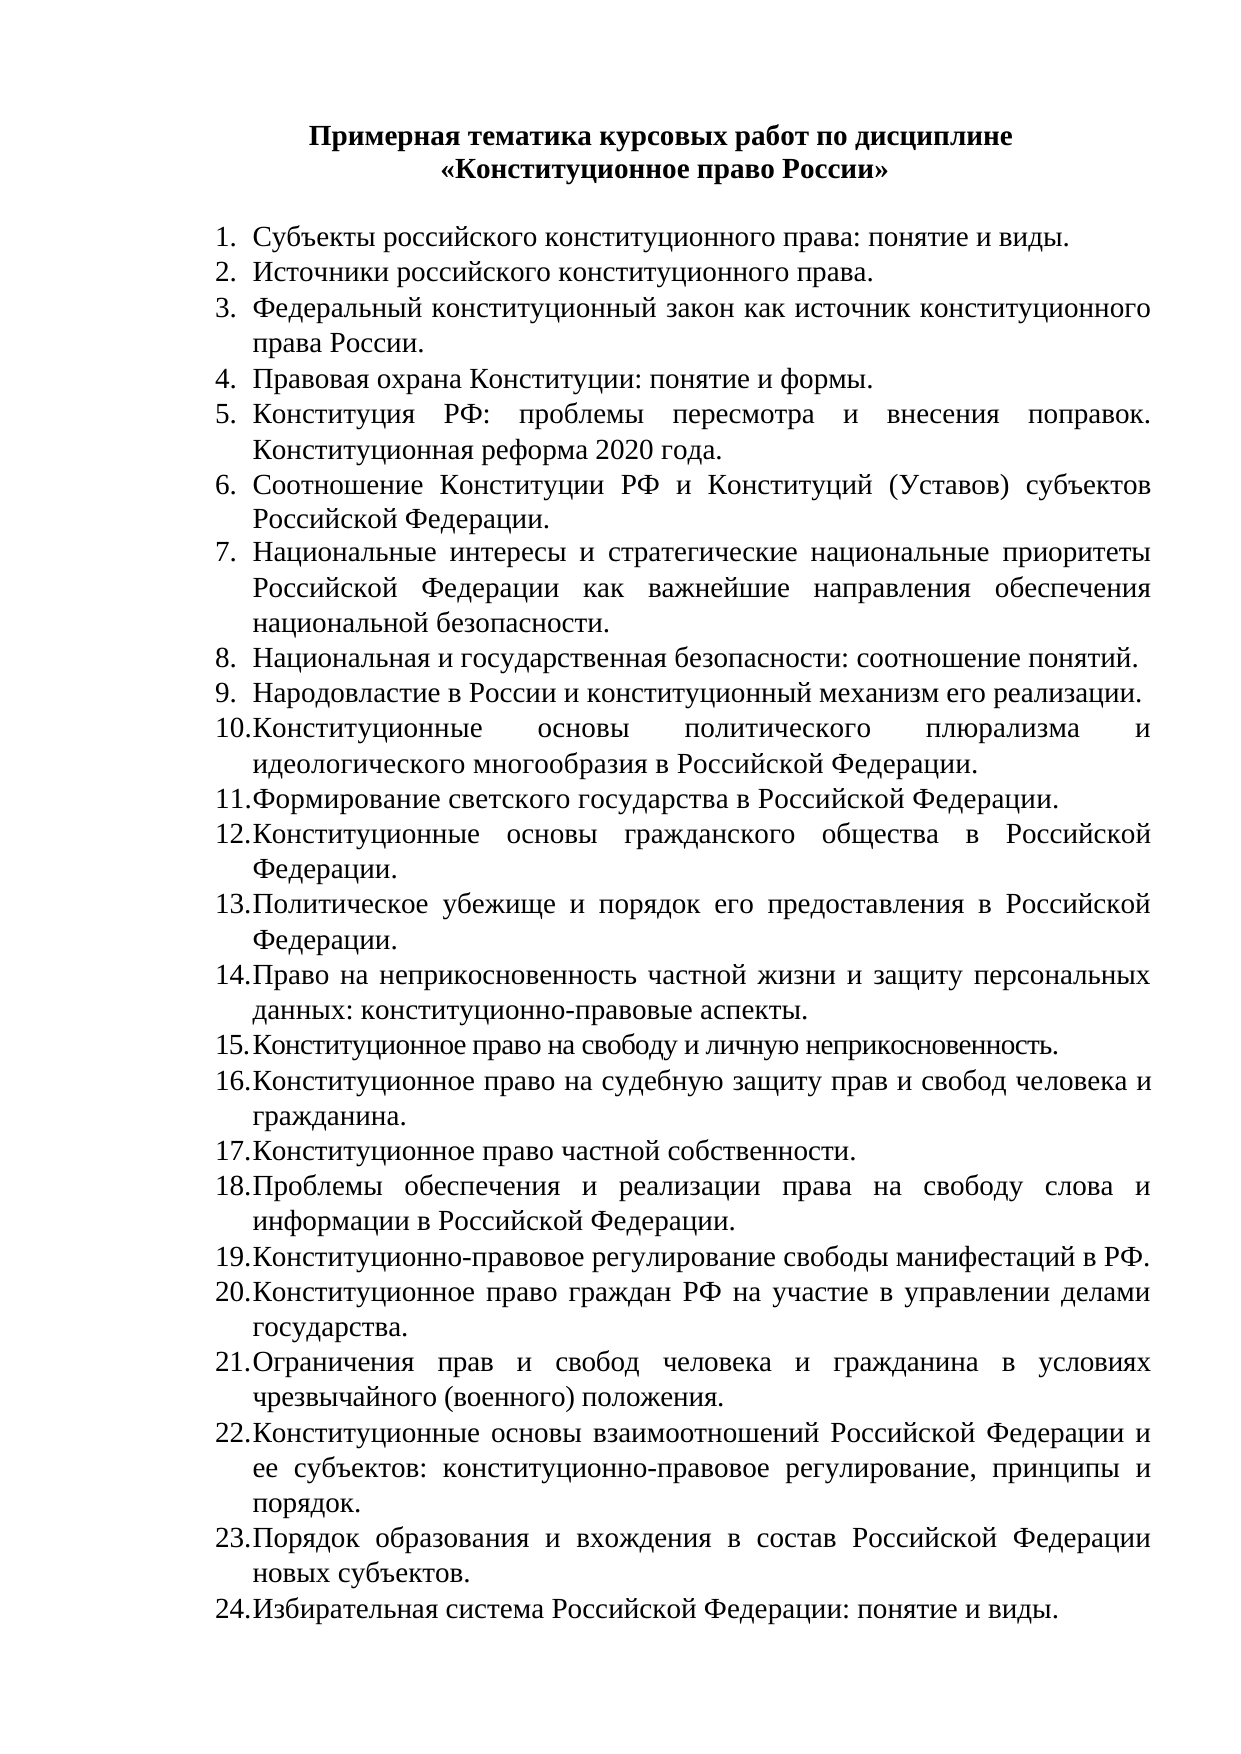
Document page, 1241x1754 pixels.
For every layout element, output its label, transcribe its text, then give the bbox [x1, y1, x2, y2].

list Конституционные основы гражданского общества в Российской Федерации. [215, 816, 1152, 885]
list Проблемы обеспечения и реализации права на свободу слова и информации в Российской Федерации. [215, 1168, 1152, 1237]
list Политическое убежище и порядок его предоставления в Российской Федерации. [215, 887, 1152, 955]
list Национальные интересы и стратегические национальные приоритеты Российской Федерации как важнейшие направления обеспечения национальной безопасности. [215, 534, 1152, 638]
list Конституционное право частной собственности. [215, 1133, 1152, 1167]
list Федеральный конституционный закон как источник конституционного права России. [215, 290, 1152, 359]
list Формирование светского государства в Российской Федерации. [215, 781, 1152, 814]
text Примерная тематика курсовых работ по дисциплине «Конституционное право России» [177, 118, 1152, 185]
list Ограничения прав и свобод человека и гражданина в условиях чрезвычайного (военного) положения. [215, 1344, 1152, 1413]
list Конституционное право на судебную защиту прав и свобод человека и гражданина. [215, 1063, 1152, 1131]
list Правовая охрана Конституции: понятие и формы. [215, 361, 1152, 394]
list Конституционные основы политического плюрализма и идеологического многообразия в Российской Федерации. [215, 711, 1152, 779]
list Субъекты российского конституционного права: понятие и виды. [215, 219, 1152, 252]
list Право на неприкосновенность частной жизни и защиту персональных данных: конституционно-правовые аспекты. [215, 957, 1152, 1026]
list Избирательная система Российской Федерации: понятие и виды. [215, 1591, 1152, 1624]
list Конституционные основы взаимоотношений Российской Федерации и ее субъектов: конституционно-правовое регулирование, принципы и порядок. [215, 1415, 1152, 1519]
list Народовластие в России и конституционный механизм его реализации. [215, 675, 1152, 709]
list Порядок образования и вхождения в состав Российской Федерации новых субъектов. [215, 1520, 1152, 1589]
list Конституционное право на свободу и личную неприкосновенность. [215, 1027, 1152, 1061]
list Источники российского конституционного права. [215, 254, 1152, 288]
list Конституция РФ: проблемы пересмотра и внесения поправок. Конституционная реформа 2020 года. [215, 396, 1152, 465]
list Национальная и государственная безопасности: соотношение понятий. [215, 640, 1152, 674]
list Конституционно-правовое регулирование свободы манифестаций в РФ. [215, 1239, 1152, 1272]
list Конституционное право граждан РФ на участие в управлении делами государства. [215, 1274, 1152, 1343]
subtitle Соотношение Конституции РФ и Конституций (Уставов) субъектов Российской Федерации. [215, 467, 1152, 534]
